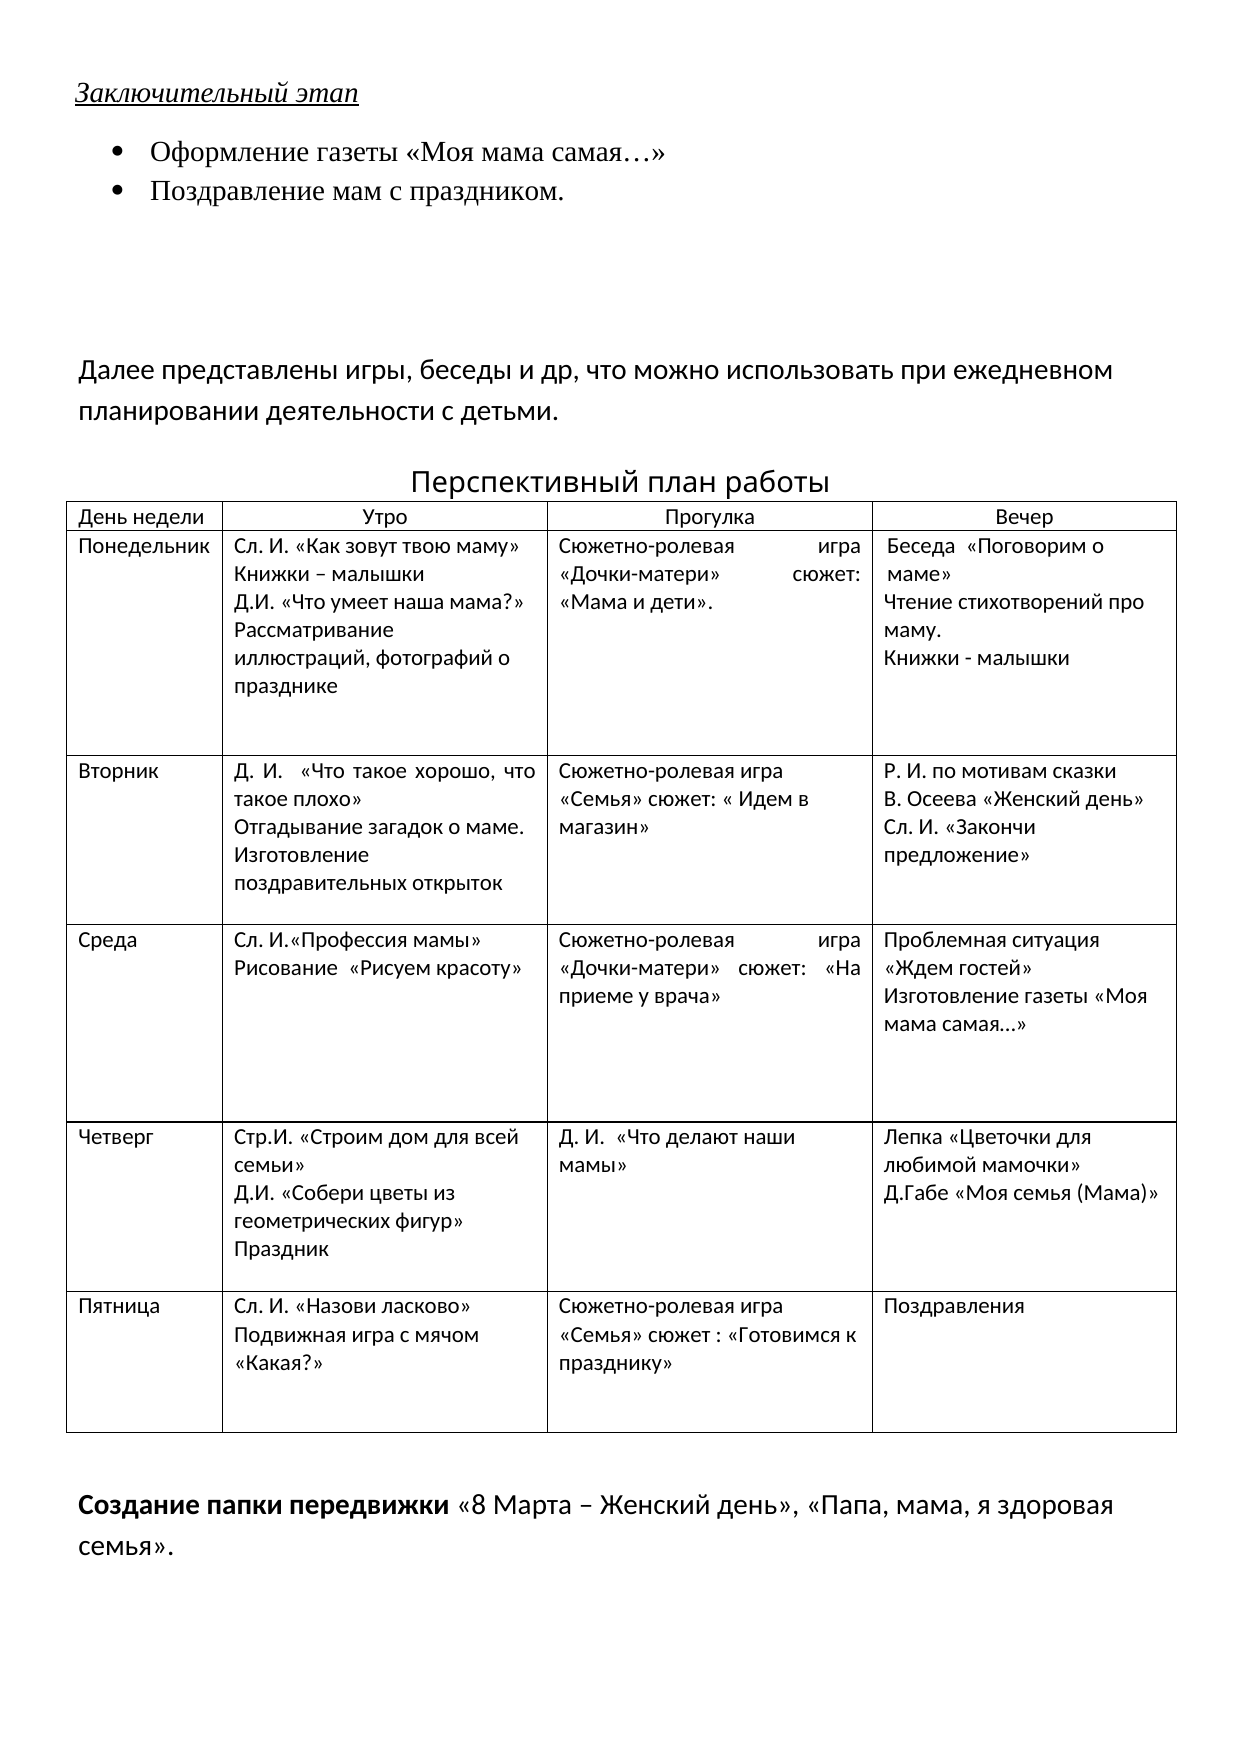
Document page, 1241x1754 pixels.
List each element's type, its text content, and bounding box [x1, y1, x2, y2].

table_cell Сюжетно-ролевая игра «Семья» сюжет: « Идем в магазин» [548, 756, 872, 924]
text Заключительный этап [75, 75, 1165, 108]
table_cell Сюжетно-ролевая игра «Дочки-матери» сюжет: «На приеме у врача» [548, 925, 872, 1121]
table_cell Понедельник [67, 531, 222, 755]
table_cell Сюжетно-ролевая игра «Семья» сюжет : «Готовимся к празднику» [548, 1292, 872, 1432]
text Перспективный план работы [75, 454, 1165, 501]
table_cell Лепка «Цветочки для любимой мамочки» Д.Габе «Моя семья (Мама)» [873, 1123, 1176, 1291]
table_cell Вторник [67, 756, 222, 924]
table_header День недели [67, 502, 222, 530]
table_cell Четверг [67, 1123, 222, 1291]
table_cell Проблемная ситуация «Ждем гостей» Изготовление газеты «Моя мама самая…» [873, 925, 1176, 1121]
table_header Вечер [873, 502, 1176, 530]
list Поздравление мам с праздником. [112, 173, 1165, 207]
table_cell Р. И. по мотивам сказки В. Осеева «Женский день» Сл. И. «Закончи предложение» [873, 756, 1176, 924]
table_cell Сл. И. «Назови ласково» Подвижная игра с мячом «Какая?» [223, 1292, 547, 1432]
table_cell Д. И. «Что делают наши мамы» [548, 1123, 872, 1291]
table_cell Сл. И. «Как зовут твою маму» Книжки – малышки Д.И. «Что умеет наша мама?» Рассматривание иллюстраций, фотографий о празднике [223, 531, 547, 755]
table_header Прогулка [548, 502, 872, 530]
table_cell Сл. И.«Профессия мамы» Рисование «Рисуем красоту» [223, 925, 547, 1121]
table_cell Д. И. «Что такое хорошо, что такое плохо» Отгадывание загадок о маме. Изготовление поздравительных открыток [223, 756, 547, 924]
table_header Утро [223, 502, 547, 530]
table_cell Пятница [67, 1292, 222, 1432]
table_cell Стр.И. «Строим дом для всей семьи» Д.И. «Собери цветы из геометрических фигур» Праздник [223, 1123, 547, 1291]
table_cell Среда [67, 925, 222, 1121]
list Оформление газеты «Моя мама самая…» [112, 134, 1165, 168]
text Далее представлены игры, беседы и др, что можно использовать при ежедневном планировании деятельности с детьми. [78, 351, 1165, 428]
table_cell Сюжетно-ролевая игра «Дочки-матери» сюжет: «Мама и дети». [548, 531, 872, 755]
table_cell Беседа «Поговорим о маме» Чтение стихотворений про маму. Книжки - малышки [873, 531, 1176, 755]
text Создание папки передвижки «8 Марта – Женский день», «Папа, мама, я здоровая семья». [78, 1486, 1165, 1562]
table_cell Поздравления [873, 1292, 1176, 1432]
